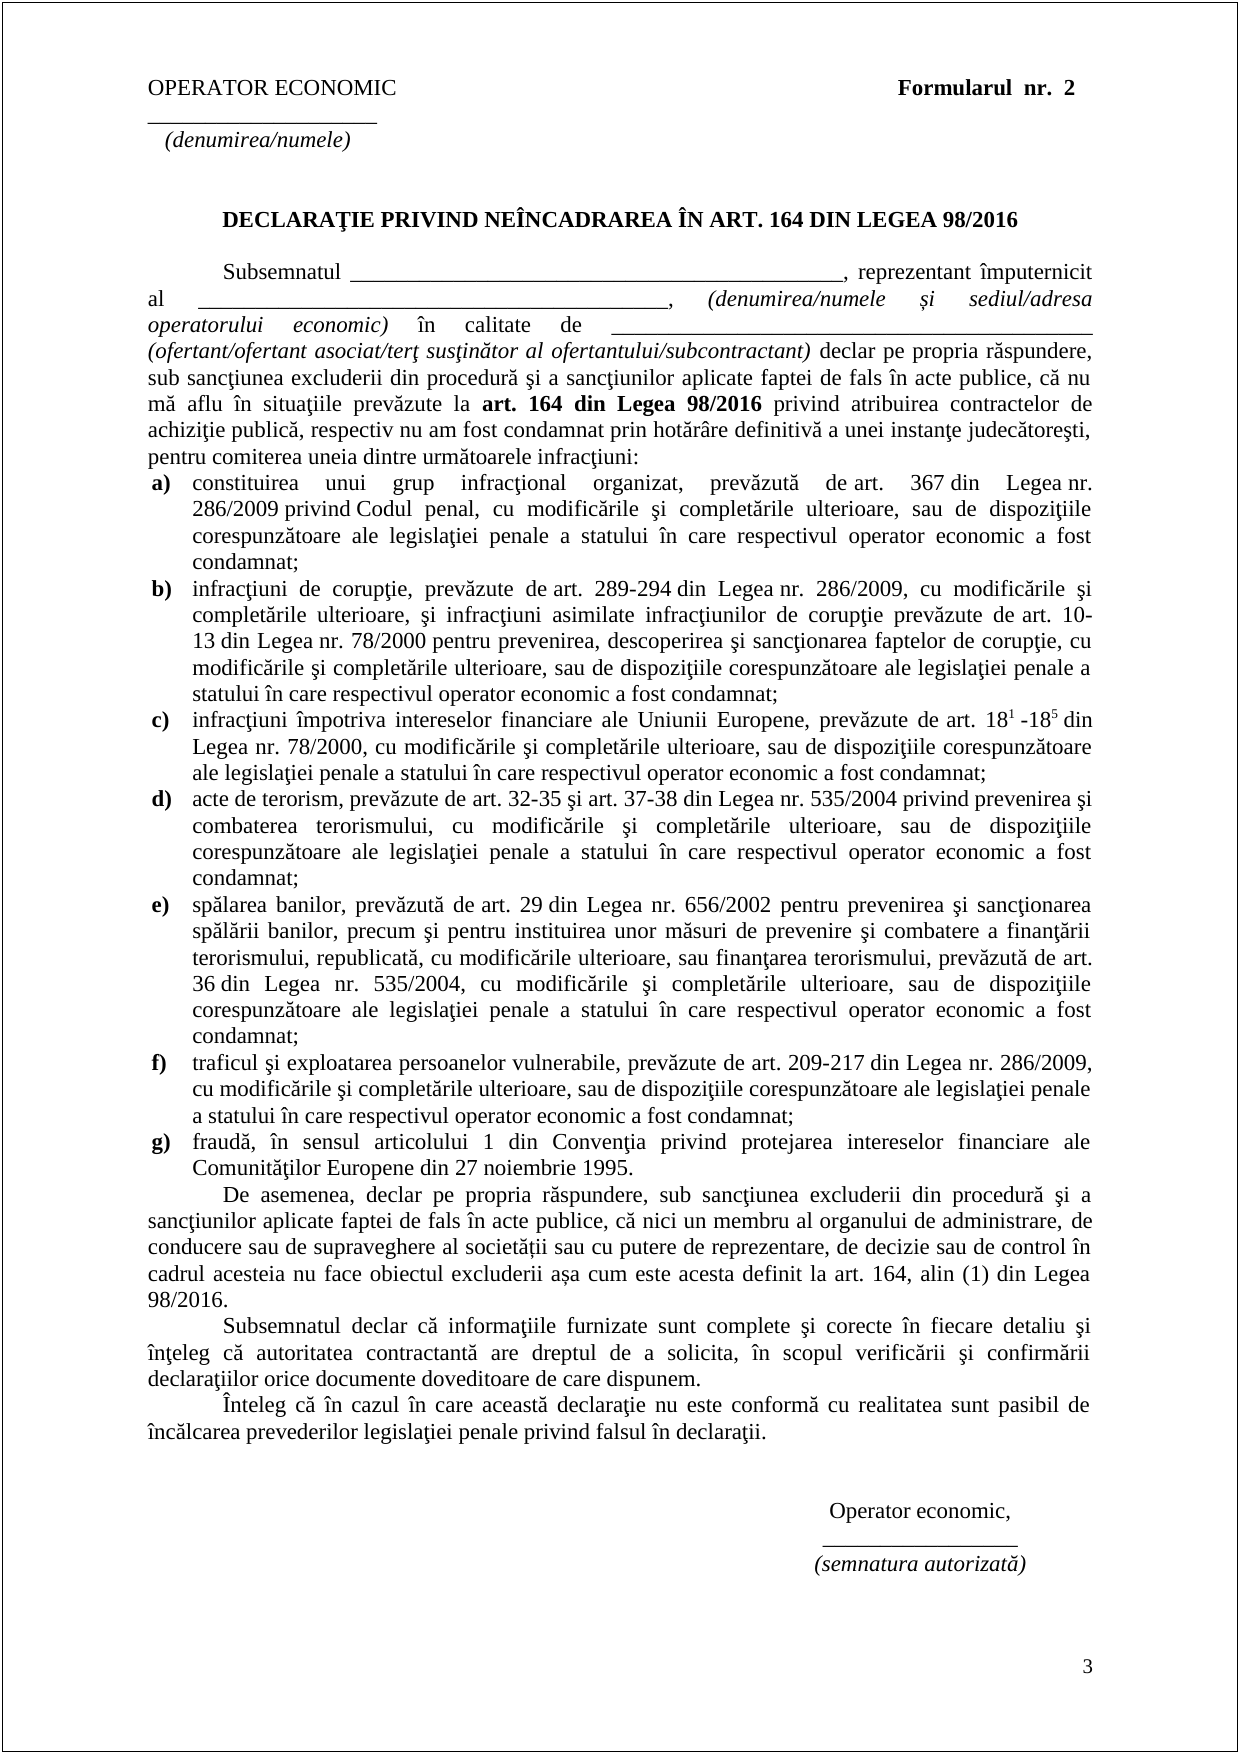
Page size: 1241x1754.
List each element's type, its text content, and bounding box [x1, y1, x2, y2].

list infracţiuni împotriva intereselor financiare ale Uniunii Europene, prevăzute de art. 181 -185 din Legea nr. 78/2000, cu modificările şi completările ulterioare, sau de dispoziţiile corespunzătoare ale legislaţiei penale a statului în care respectivul operator economic a fost condamnat; [151, 706, 1093, 785]
text Subsemnatul ___________________________________________, reprezentant împuternicit al _________________________________________, (denumirea/numele și sediul/adresa operatorului economic) în calitate de __________________________________________ (ofertant/ofertant asociat/terţ susţinător al ofertantului/subcontractant) declar pe propria răspundere, sub sancţiunea excluderii din procedură şi a sancţiunilor aplicate faptei de fals în acte publice, că nu mă aflu în situaţiile prevăzute la art. 164 din Legea 98/2016 privind atribuirea contractelor de achiziţie publică, respectiv nu am fost condamnat prin hotărâre definitivă a unei instanţe judecătoreşti, pentru comiterea uneia dintre următoarele infracţiuni: [148, 258, 1093, 469]
list fraudă, în sensul articolului 1 din Convenţia privind protejarea intereselor financiare ale Comunităţilor Europene din 27 noiembrie 1995. [151, 1128, 1093, 1181]
text _________________ [673, 1523, 1093, 1550]
text (denumirea/numele) [148, 127, 1093, 153]
text Subsemnatul declar că informaţiile furnizate sunt complete şi corecte în fiecare detaliu şi înţeleg că autoritatea contractantă are dreptul de a solicita, în scopul verificării şi confirmării declaraţiilor orice documente doveditoare de care dispunem. [148, 1312, 1093, 1392]
text De asemenea, declar pe propria răspundere, sub sancţiunea excluderii din procedură şi a sancţiunilor aplicate faptei de fals în acte publice, că nici un membru al organului de administrare, de conducere sau de supraveghere al societății sau cu putere de reprezentare, de decizie sau de control în cadrul acesteia nu face obiectul excluderii așa cum este acesta definit la art. 164, alin (1) din Legea 98/2016. [148, 1181, 1093, 1312]
text OPERATOR ECONOMIC Formularul nr. 2 [148, 74, 1093, 100]
list constituirea unui grup infracţional organizat, prevăzută de art. 367 din Legea nr. 286/2009 privind Codul penal, cu modificările şi completările ulterioare, sau de dispoziţiile corespunzătoare ale legislaţiei penale a statului în care respectivul operator economic a fost condamnat; [151, 469, 1093, 574]
list infracţiuni de corupţie, prevăzute de art. 289-294 din Legea nr. 286/2009, cu modificările şi completările ulterioare, şi infracţiuni asimilate infracţiunilor de corupţie prevăzute de art. 10-13 din Legea nr. 78/2000 pentru prevenirea, descoperirea şi sancţionarea faptelor de corupţie, cu modificările şi completările ulterioare, sau de dispoziţiile corespunzătoare ale legislaţiei penale a statului în care respectivul operator economic a fost condamnat; [151, 574, 1093, 706]
text DECLARAŢIE PRIVIND NEÎNCADRAREA ÎN ART. 164 DIN LEGEA 98/2016 [148, 206, 1093, 232]
list acte de terorism, prevăzute de art. 32-35 şi art. 37-38 din Legea nr. 535/2004 privind prevenirea şi combaterea terorismului, cu modificările şi completările ulterioare, sau de dispoziţiile corespunzătoare ale legislaţiei penale a statului în care respectivul operator economic a fost condamnat; [151, 785, 1093, 891]
text Înteleg că în cazul în care această declaraţie nu este conformă cu realitatea sunt pasibil de încălcarea prevederilor legislaţiei penale privind falsul în declaraţii. [148, 1392, 1093, 1444]
text Operator economic, [673, 1497, 1093, 1523]
text (semnatura autorizată) [673, 1550, 1093, 1576]
list traficul şi exploatarea persoanelor vulnerabile, prevăzute de art. 209-217 din Legea nr. 286/2009, cu modificările şi completările ulterioare, sau de dispoziţiile corespunzătoare ale legislaţiei penale a statului în care respectivul operator economic a fost condamnat; [151, 1049, 1093, 1128]
text ____________________ [148, 100, 1093, 127]
list spălarea banilor, prevăzută de art. 29 din Legea nr. 656/2002 pentru prevenirea şi sancţionarea spălării banilor, precum şi pentru instituirea unor măsuri de prevenire şi combatere a finanţării terorismului, republicată, cu modificările ulterioare, sau finanţarea terorismului, prevăzută de art. 36 din Legea nr. 535/2004, cu modificările şi completările ulterioare, sau de dispoziţiile corespunzătoare ale legislaţiei penale a statului în care respectivul operator economic a fost condamnat; [151, 891, 1093, 1049]
